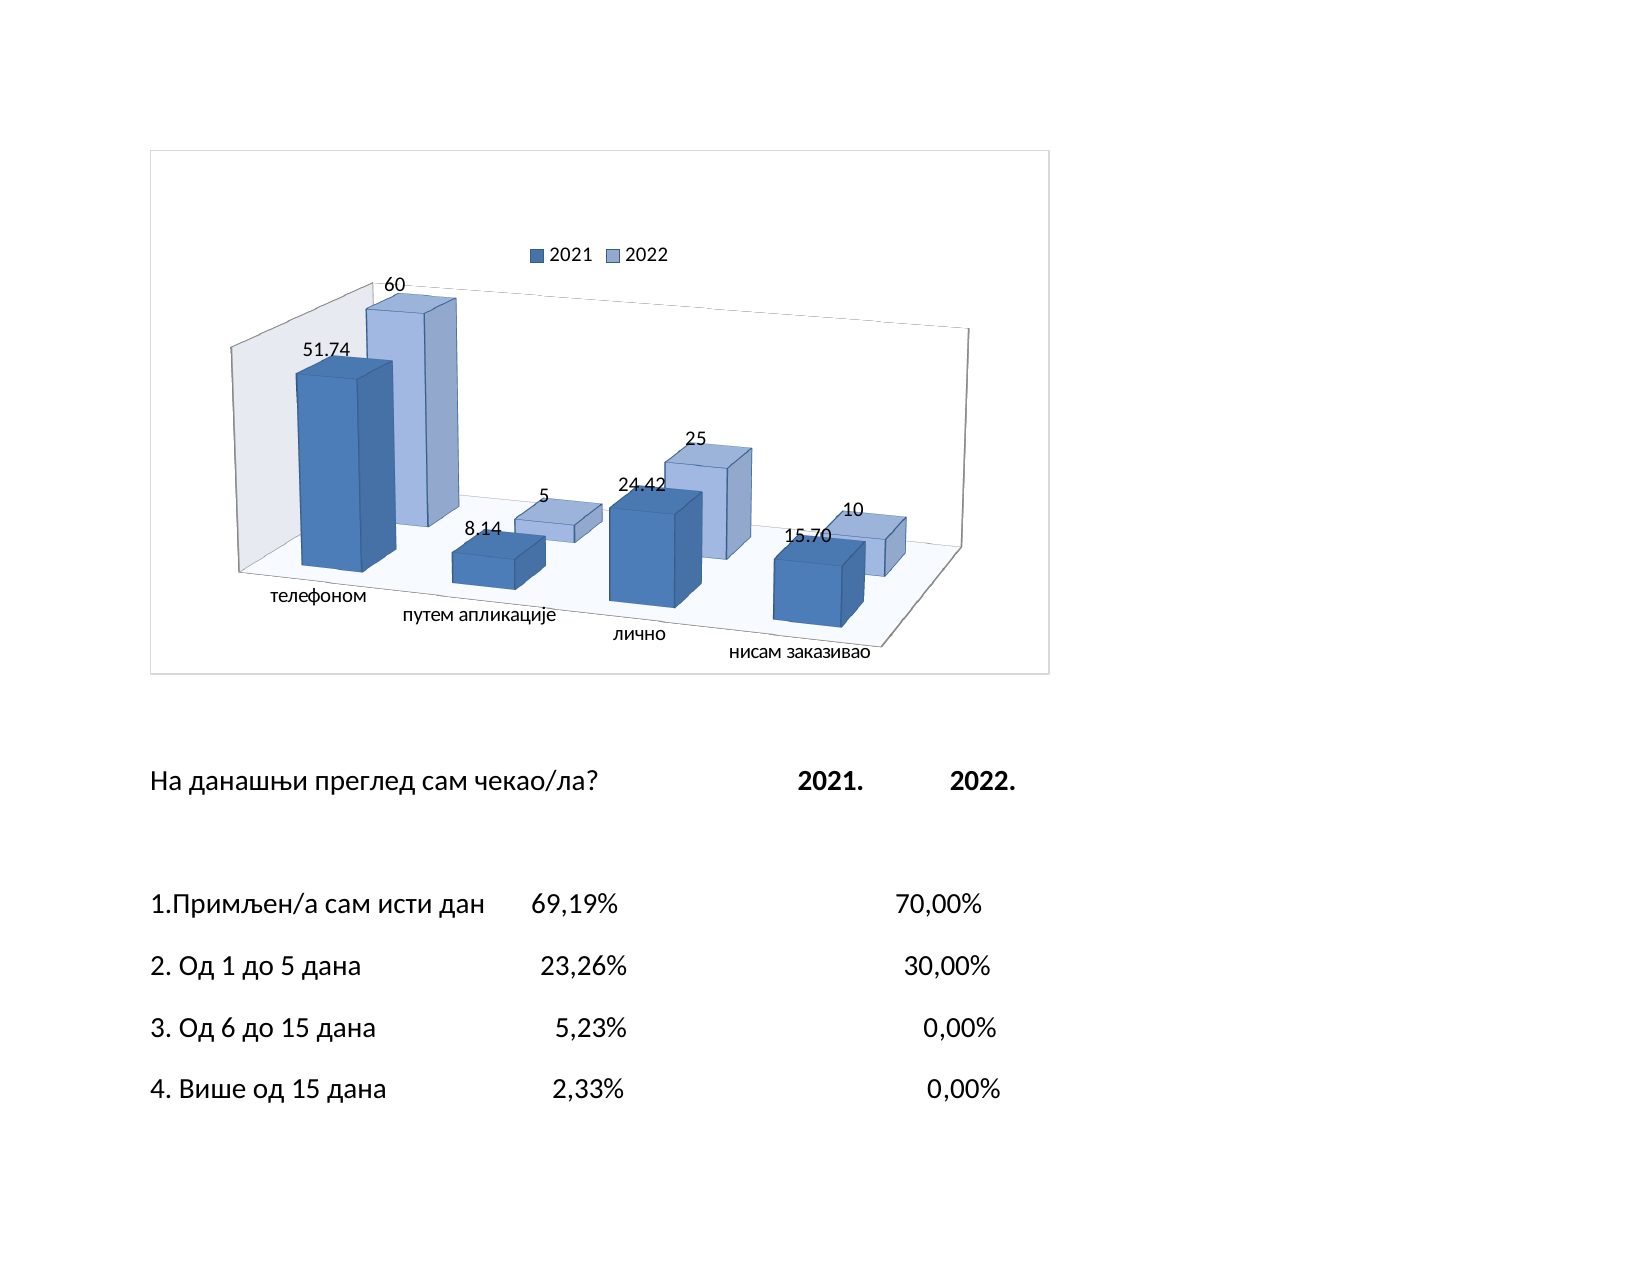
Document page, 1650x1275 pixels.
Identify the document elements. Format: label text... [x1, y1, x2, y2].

text 2. Од 1 до 5 дана 23,26% 30,00% [150, 947, 1500, 983]
text 4. Више од 15 дана 2,33% 0,00% [150, 1071, 1500, 1106]
text 3. Од 6 до 15 дана 5,23% 0,00% [150, 1009, 1500, 1044]
text 1.Примљен/а сам исти дан 69,19% 70,00% [150, 885, 1500, 921]
text На данашњи преглед сам чекао/ла? 2021. 2022. [150, 762, 1500, 797]
